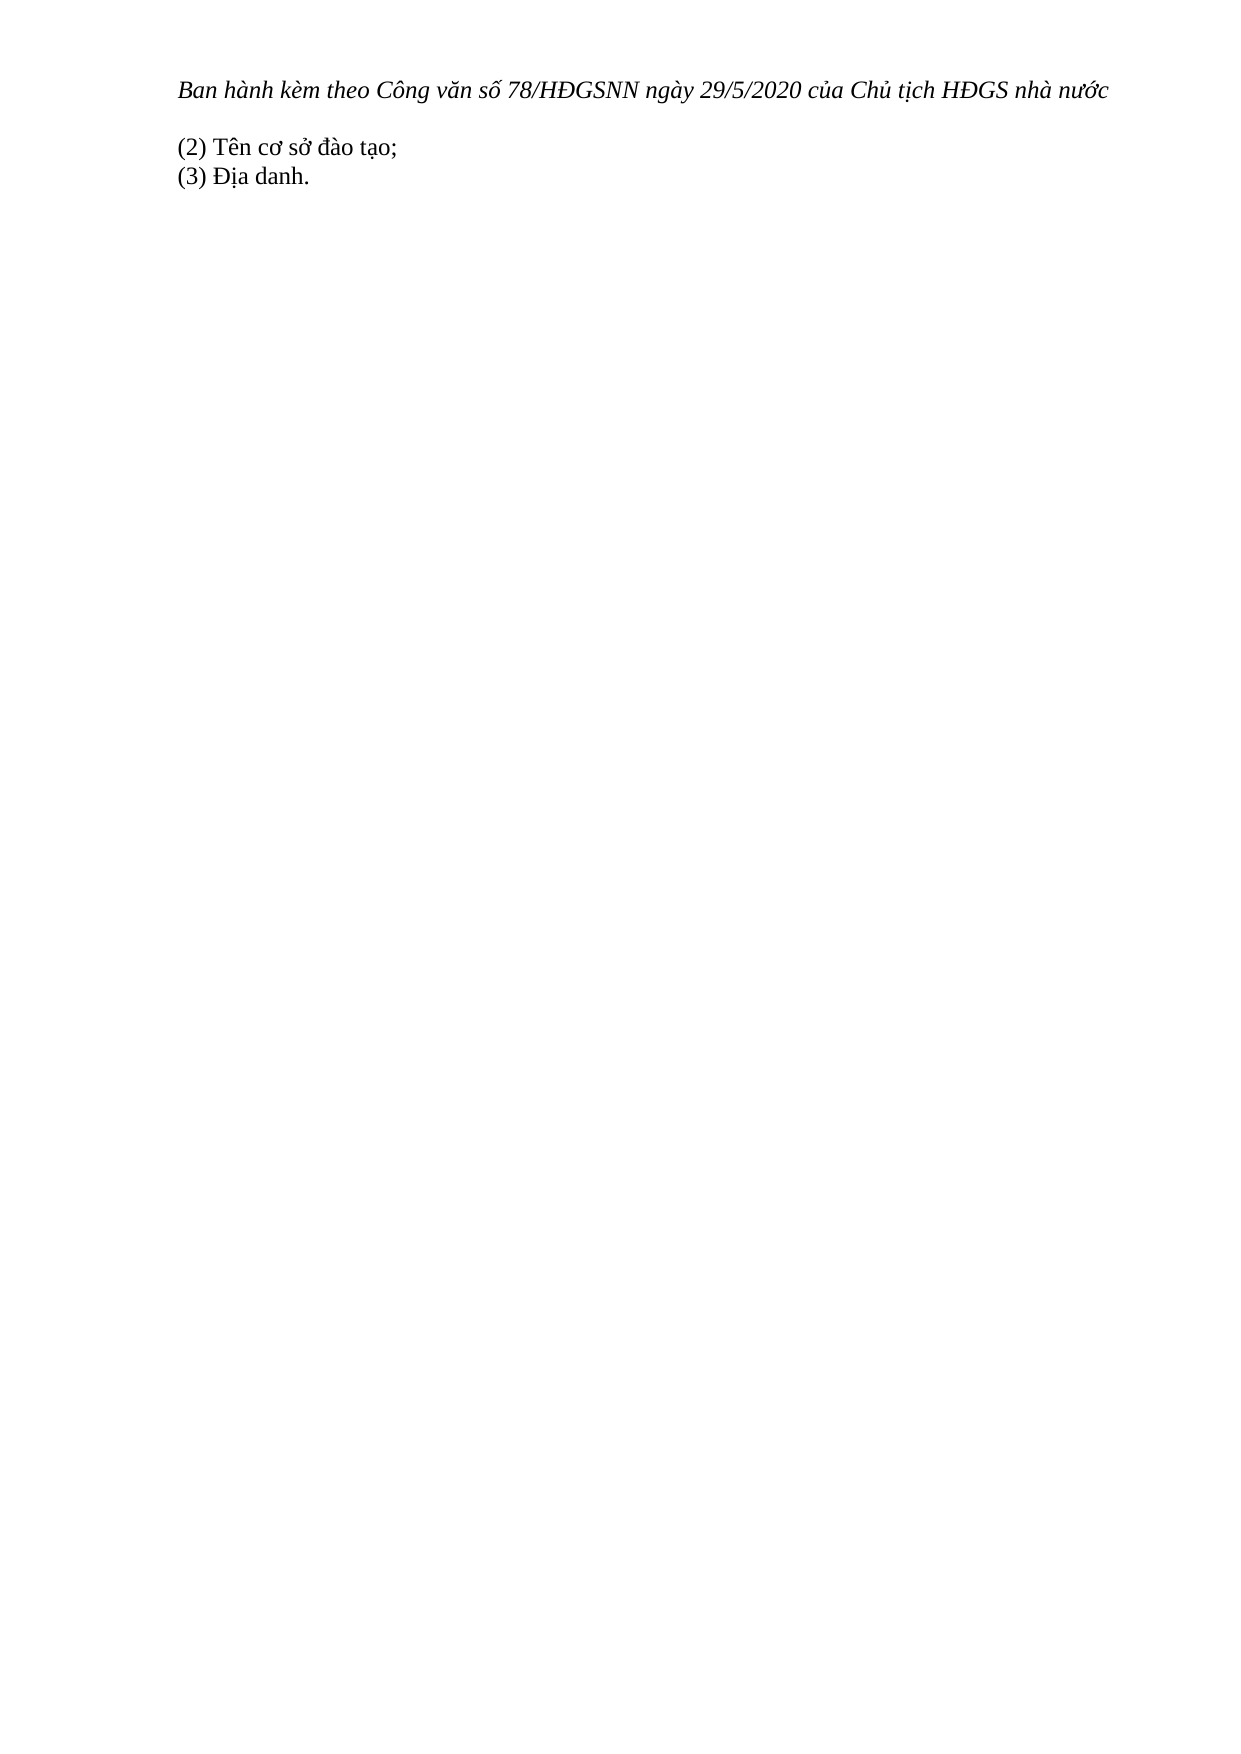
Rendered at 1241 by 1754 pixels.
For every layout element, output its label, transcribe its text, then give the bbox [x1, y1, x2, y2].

text (2) Tên cơ sở đào tạo; [177, 132, 1152, 161]
text (3) Địa danh. [177, 161, 1152, 190]
